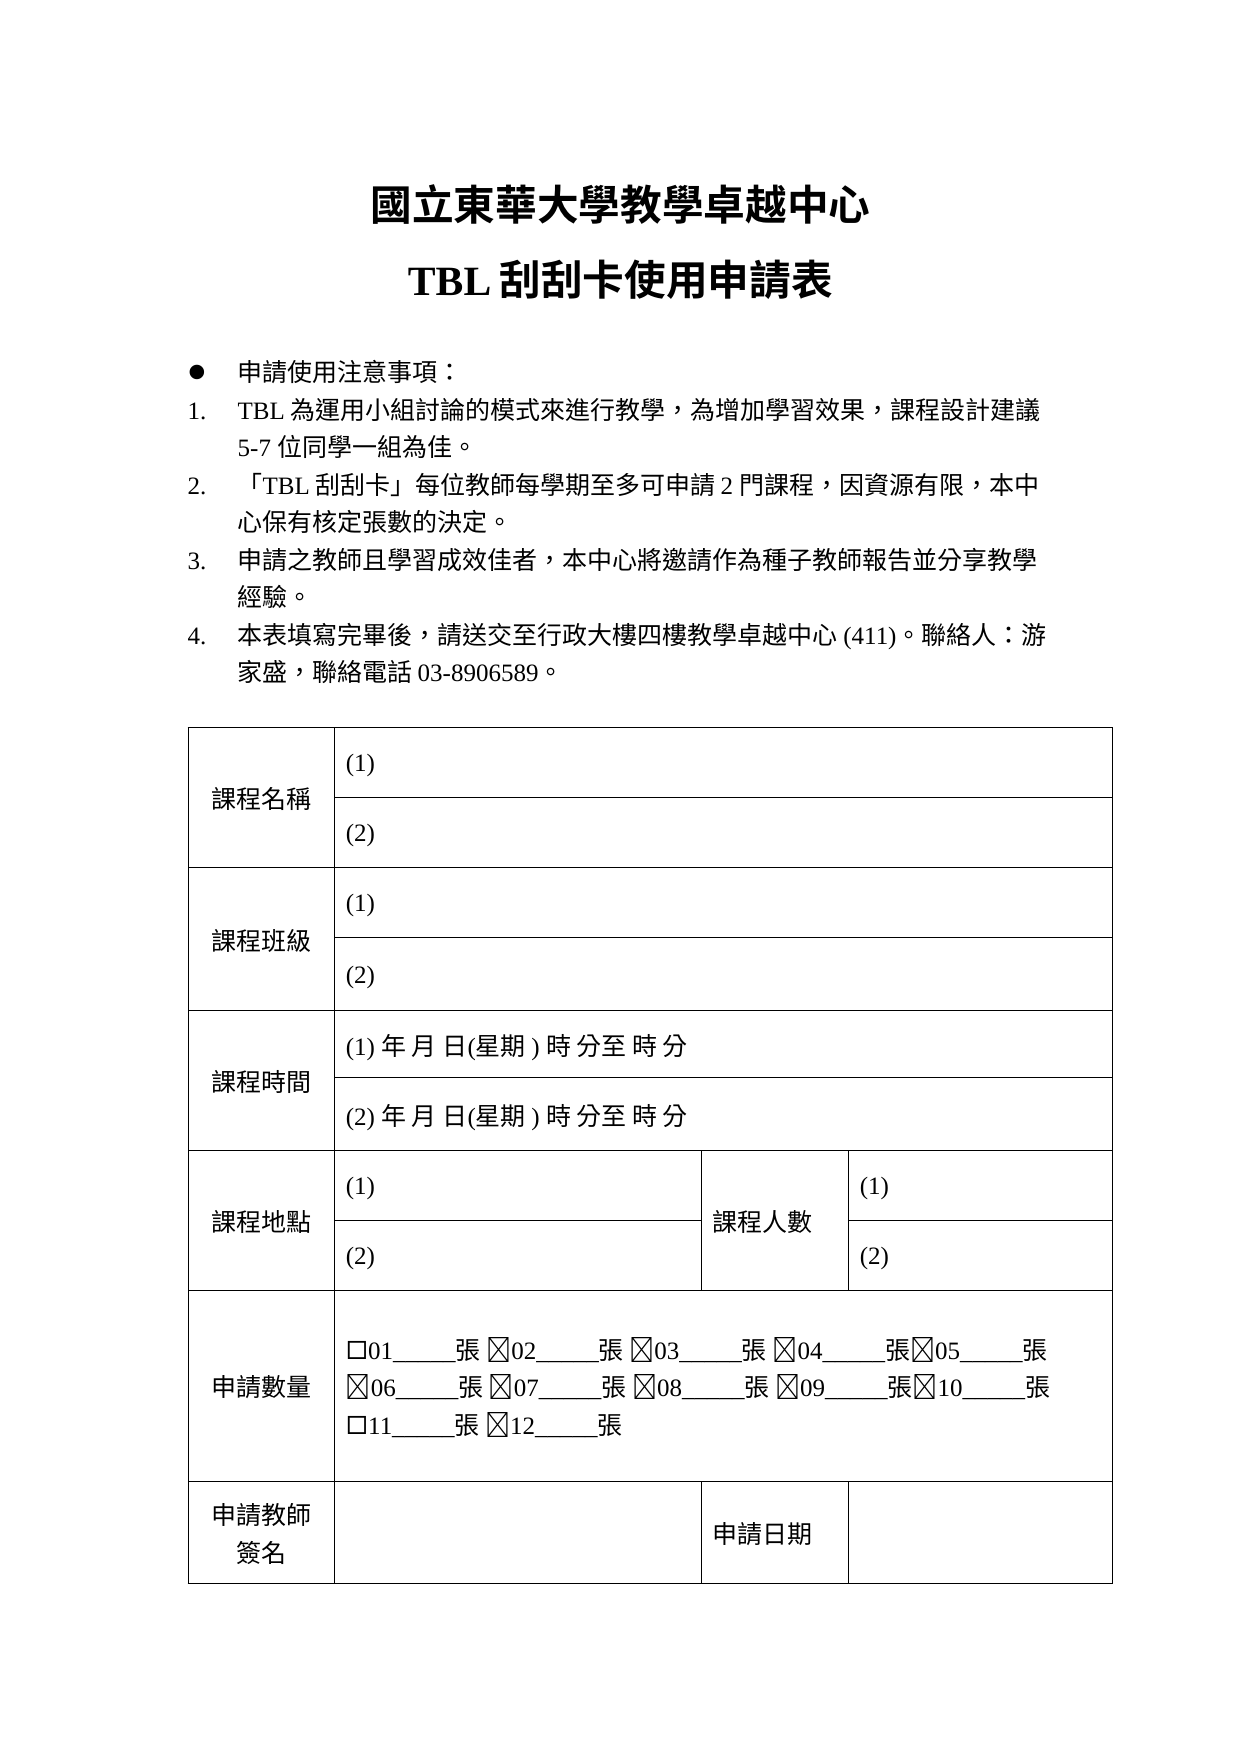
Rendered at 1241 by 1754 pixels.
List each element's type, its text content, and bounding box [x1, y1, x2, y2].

table_cell 課程時間 [189, 1011, 334, 1150]
table_header 課程名稱 [189, 728, 334, 867]
table_cell 課程班級 [189, 868, 334, 1010]
table_cell (1) [335, 868, 1112, 937]
table_cell (2) [335, 798, 1112, 867]
table_cell (2) [335, 938, 1112, 1010]
list 本表填寫完畢後，請送交至行政大樓四樓教學卓越中心 (411)。聯絡人：游家盛，聯絡電話03-8906589。 [187, 614, 1053, 689]
table_cell (1) [849, 1151, 1112, 1220]
table_cell (2) 年 月 日(星期 ) 時 分至 時 分 [335, 1078, 1112, 1150]
table_header (1) [335, 728, 1112, 797]
text TBL刮刮卡使用申請表 [187, 239, 1053, 314]
text 國立東華大學教學卓越中心 [187, 164, 1053, 239]
table_cell 申請教師簽名 [189, 1482, 334, 1583]
list 「TBL刮刮卡」每位教師每學期至多可申請 2 門課程，因資源有限，本中心保有核定張數的決定。 [187, 464, 1053, 539]
table_cell (2) [849, 1221, 1112, 1290]
table_cell 申請日期 [702, 1482, 848, 1583]
table_cell [335, 1482, 701, 1583]
table_cell (2) [335, 1221, 701, 1290]
table_cell 課程地點 [189, 1151, 334, 1290]
table_cell (1) 年 月 日(星期 ) 時 分至 時 分 [335, 1011, 1112, 1077]
table_cell 申請數量 [189, 1291, 334, 1481]
list TBL 為運用小組討論的模式來進行教學，為增加學習效果，課程設計建議 5-7 位同學一組為佳。 [187, 389, 1053, 464]
table_cell [849, 1482, 1112, 1583]
table_cell 01_____張 02_____張 03_____張 04_____張05_____張06_____張 07_____張 08_____張 09_____張10_____張 11_____張 12_____張 [335, 1291, 1112, 1481]
table_cell (1) [335, 1151, 701, 1220]
list 申請之教師且學習成效佳者，本中心將邀請作為種子教師報告並分享教學經驗。 [187, 539, 1053, 614]
table_cell 課程人數 [702, 1151, 848, 1290]
list 申請使用注意事項： [187, 352, 1053, 389]
